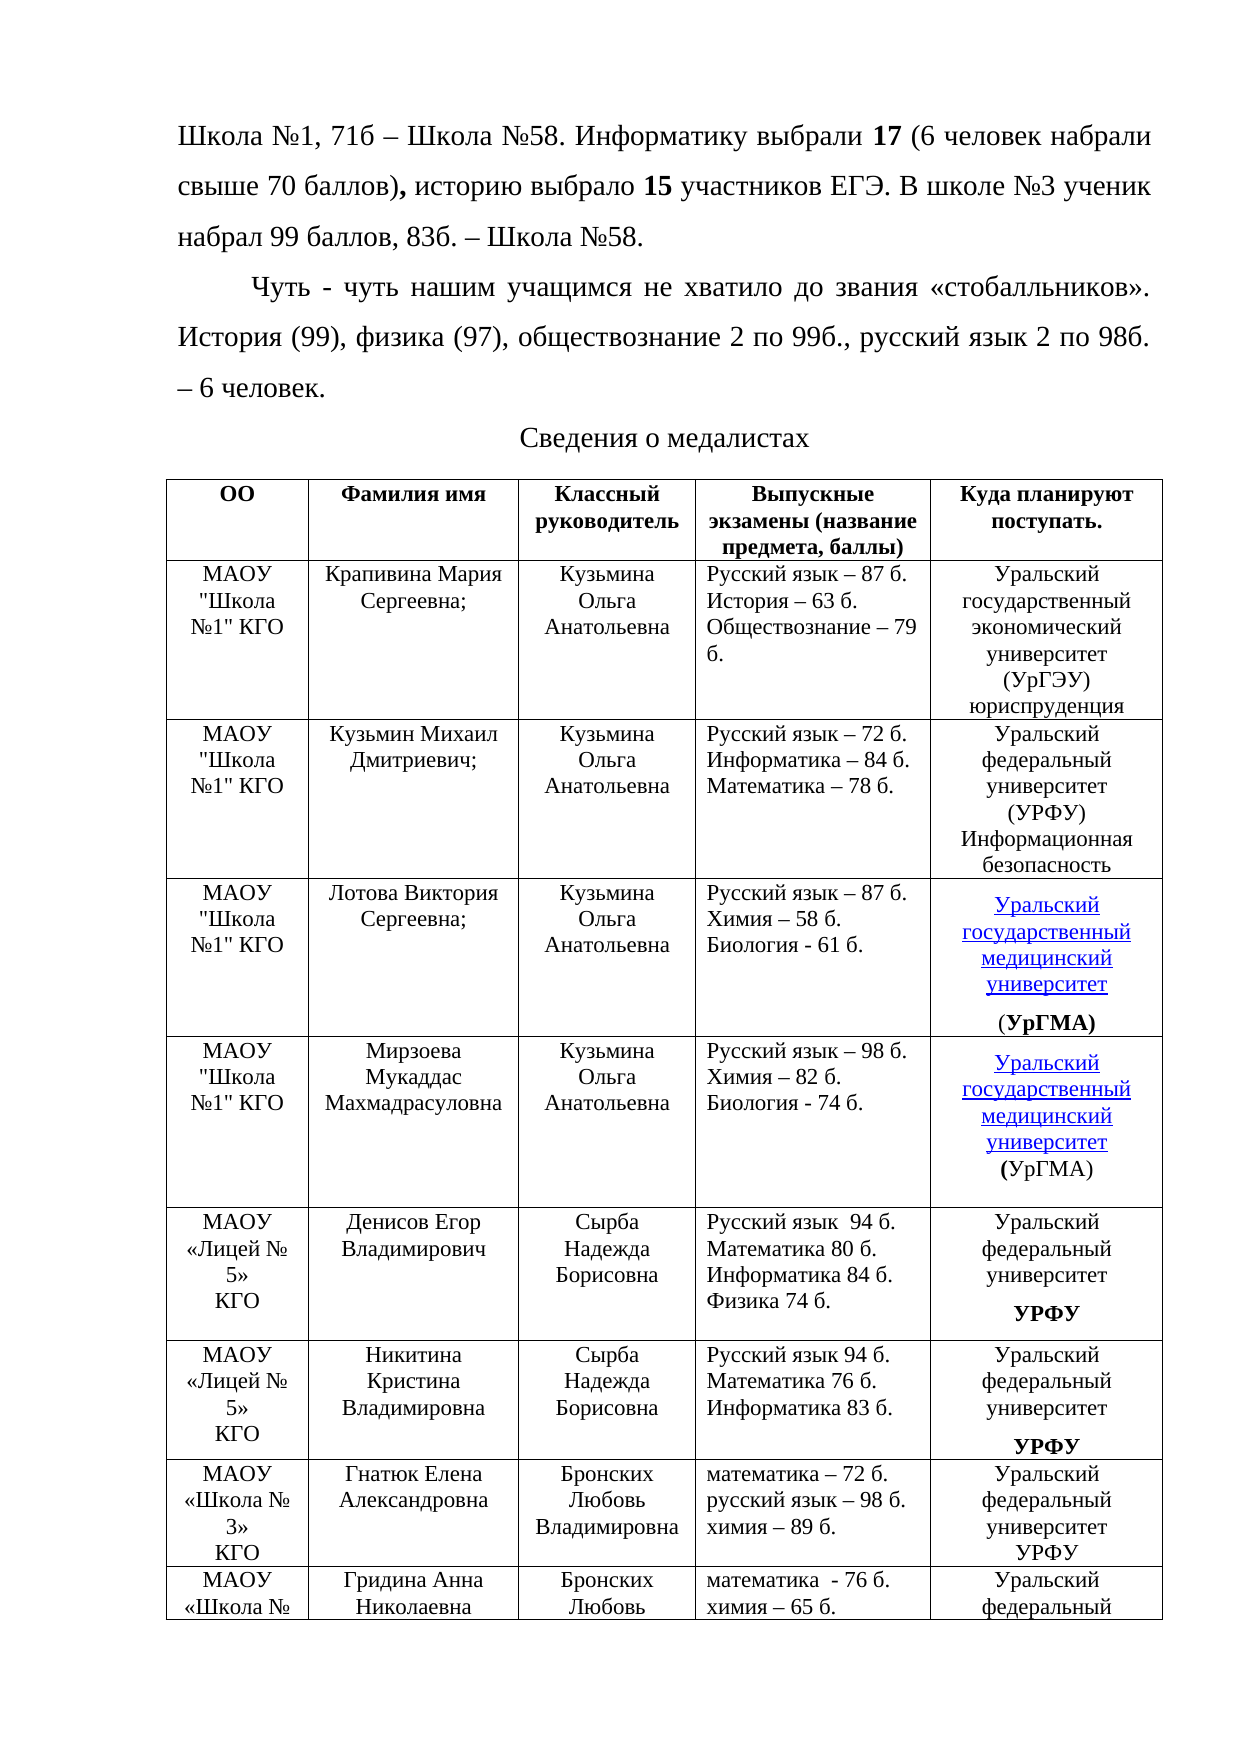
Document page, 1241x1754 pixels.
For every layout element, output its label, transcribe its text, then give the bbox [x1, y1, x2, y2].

table_header Выпускные экзамены (название предмета, баллы) [696, 480, 930, 559]
table_cell МАОУ "Школа №1" КГО [167, 1037, 308, 1207]
table_cell Кузьмина Ольга Анатольевна [519, 720, 695, 878]
table_header Куда планируют поступать. [931, 480, 1162, 559]
table_cell Кузьмина Ольга Анатольевна [519, 561, 695, 719]
table_cell Гнатюк Елена Александровна [309, 1460, 518, 1566]
table_cell математика – 72 б. русский язык – 98 б. химия – 89 б. [696, 1460, 930, 1566]
table_cell МАОУ "Школа №1" КГО [167, 561, 308, 719]
table_cell Уральский федеральный университет УРФУ [931, 1460, 1162, 1566]
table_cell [167, 1567, 308, 1619]
table_cell Уральский государственный медицинский университет (УрГМА) [931, 1037, 1162, 1207]
table_cell Русский язык – 87 б. История – 63 б. Обществознание – 79 б. [696, 561, 930, 719]
table_cell Уральский федеральный университет УРФУ [931, 1208, 1162, 1340]
table_cell Русский язык – 72 б. Информатика – 84 б. Математика – 78 б. [696, 720, 930, 878]
table_cell Кузьмин Михаил Дмитриевич; [309, 720, 518, 878]
table_cell Кузьмина Ольга Анатольевна [519, 879, 695, 1036]
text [177, 118, 1152, 252]
table_cell МАОУ «Школа № 3» КГО [167, 1460, 308, 1566]
table_cell Уральский государственный медицинский университет (УрГМА) [931, 879, 1162, 1036]
table_cell МАОУ «Лицей № 5» КГО [167, 1208, 308, 1340]
table_cell Лотова Виктория Сергеевна; [309, 879, 518, 1036]
table_cell Сырба Надежда Борисовна [519, 1208, 695, 1340]
table_cell Уральский государственный экономический университет (УрГЭУ) юриспруденция [931, 561, 1162, 719]
table_cell Русский язык 94 б. Математика 76 б. Информатика 83 б. [696, 1341, 930, 1459]
table_cell Кузьмина Ольга Анатольевна [519, 1037, 695, 1207]
table_cell Мирзоева Мукаддас Махмадрасуловна [309, 1037, 518, 1207]
table_cell Уральский федеральный университет УРФУ [931, 1341, 1162, 1459]
table_cell Никитина Кристина Владимировна [309, 1341, 518, 1459]
table_cell Денисов Егор Владимирович [309, 1208, 518, 1340]
table_cell МАОУ "Школа №1" КГО [167, 879, 308, 1036]
table_cell Русский язык – 98 б. Химия – 82 б. Биология - 74 б. [696, 1037, 930, 1207]
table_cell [696, 1567, 930, 1619]
table_cell Русский язык – 87 б. Химия – 58 б. Биология - 61 б. [696, 879, 930, 1036]
table_cell Сырба Надежда Борисовна [519, 1341, 695, 1459]
table_cell МАОУ «Лицей № 5» КГО [167, 1341, 308, 1459]
table_cell Крапивина Мария Сергеевна; [309, 561, 518, 719]
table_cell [931, 1567, 1162, 1619]
table_header ОО [167, 480, 308, 559]
table_cell Уральский федеральный университет (УРФУ) Информационная безопасность [931, 720, 1162, 878]
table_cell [519, 1567, 695, 1619]
text Чуть - чуть нашим учащимся не хватило до звания «стобалльников». История (99), физика (97), обществознание 2 по 99б., русский язык 2 по 98б. – 6 человек. [177, 269, 1152, 403]
table_cell МАОУ "Школа №1" КГО [167, 720, 308, 878]
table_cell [309, 1567, 518, 1619]
table_header Классный руководитель [519, 480, 695, 559]
table_cell Русский язык 94 б. Математика 80 б. Информатика 84 б. Физика 74 б. [696, 1208, 930, 1340]
table_header Фамилия имя [309, 480, 518, 559]
text Сведения о медалистах [177, 420, 1152, 453]
table_cell Бронских Любовь Владимировна [519, 1460, 695, 1566]
